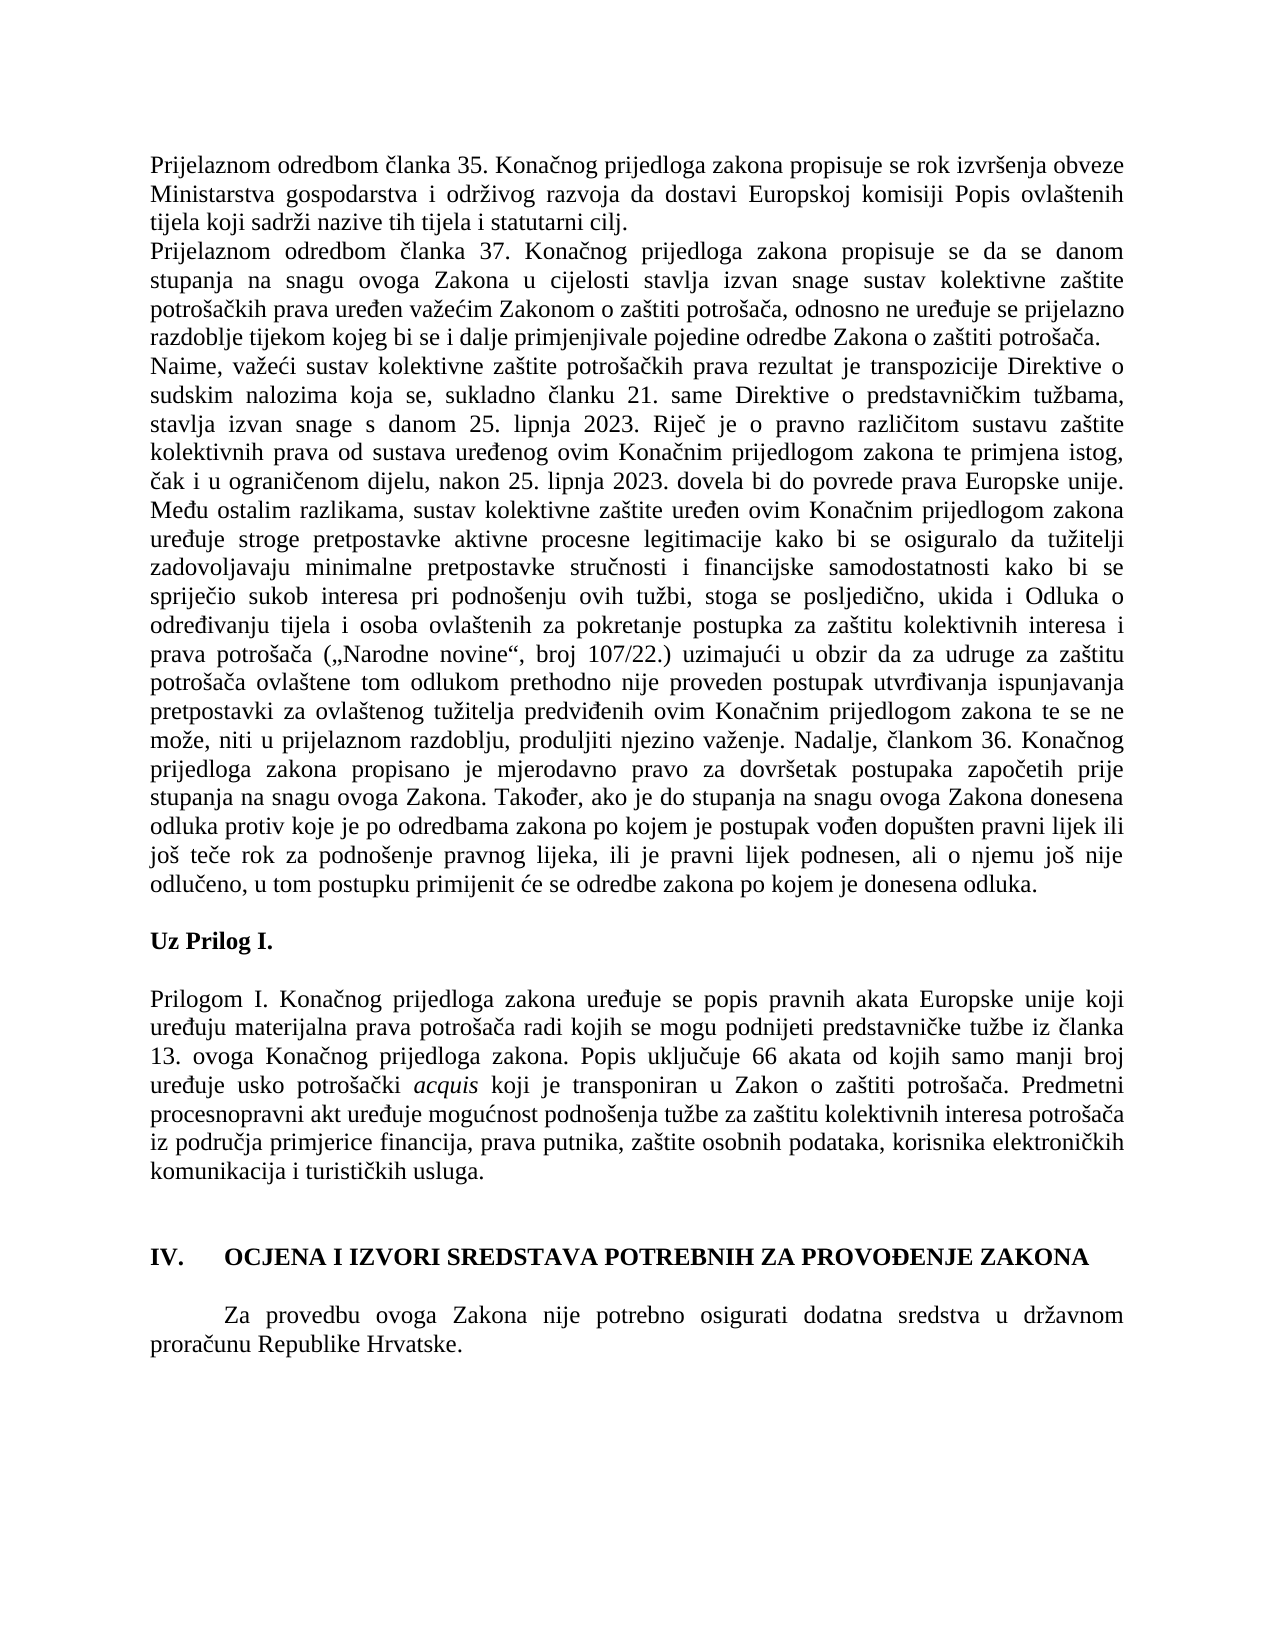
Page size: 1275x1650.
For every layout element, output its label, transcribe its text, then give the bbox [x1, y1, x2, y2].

text IV. OCJENA I IZVORI SREDSTAVA POTREBNIH ZA PROVOĐENJE ZAKONA [150, 1242, 1125, 1271]
text Uz Prilog I. [150, 926, 1125, 955]
text Prilogom I. Konačnog prijedloga zakona uređuje se popis pravnih akata Europske unije koji uređuju materijalna prava potrošača radi kojih se mogu podnijeti predstavničke tužbe iz članka 13. ovoga Konačnog prijedloga zakona. Popis uključuje 66 akata od kojih samo manji broj uređuje usko potrošački acquis koji je transponiran u Zakon o zaštiti potrošača. Predmetni procesnopravni akt uređuje mogućnost podnošenja tužbe za zaštitu kolektivnih interesa potrošača iz područja primjerice financija, prava putnika, zaštite osobnih podataka, korisnika elektroničkih komunikacija i turističkih usluga. [150, 984, 1125, 1185]
text Za provedbu ovoga Zakona nije potrebno osigurati dodatna sredstva u državnom proračunu Republike Hrvatske. [150, 1300, 1125, 1357]
text Prijelaznom odredbom članka 37. Konačnog prijedloga zakona propisuje se da se danom stupanja na snagu ovoga Zakona u cijelosti stavlja izvan snage sustav kolektivne zaštite potrošačkih prava uređen važećim Zakonom o zaštiti potrošača, odnosno ne uređuje se prijelazno razdoblje tijekom kojeg bi se i dalje primjenjivale pojedine odredbe Zakona o zaštiti potrošača. [150, 236, 1125, 351]
text Naime, važeći sustav kolektivne zaštite potrošačkih prava rezultat je transpozicije Direktive o sudskim nalozima koja se, sukladno članku 21. same Direktive o predstavničkim tužbama, stavlja izvan snage s danom 25. lipnja 2023. Riječ je o pravno različitom sustavu zaštite kolektivnih prava od sustava uređenog ovim Konačnim prijedlogom zakona te primjena istog, čak i u ograničenom dijelu, nakon 25. lipnja 2023. dovela bi do povrede prava Europske unije. Među ostalim razlikama, sustav kolektivne zaštite uređen ovim Konačnim prijedlogom zakona uređuje stroge pretpostavke aktivne procesne legitimacije kako bi se osiguralo da tužitelji zadovoljavaju minimalne pretpostavke stručnosti i financijske samodostatnosti kako bi se spriječio sukob interesa pri podnošenju ovih tužbi, stoga se posljedično, ukida i Odluka o određivanju tijela i osoba ovlaštenih za pokretanje postupka za zaštitu kolektivnih interesa i prava potrošača („Narodne novine“, broj 107/22.) uzimajući u obzir da za udruge za zaštitu potrošača ovlaštene tom odlukom prethodno nije proveden postupak utvrđivanja ispunjavanja pretpostavki za ovlaštenog tužitelja predviđenih ovim Konačnim prijedlogom zakona te se ne može, niti u prijelaznom razdoblju, produljiti njezino važenje. Nadalje, člankom 36. Konačnog prijedloga zakona propisano je mjerodavno pravo za dovršetak postupaka započetih prije stupanja na snagu ovoga Zakona. Također, ako je do stupanja na snagu ovoga Zakona donesena odluka protiv koje je po odredbama zakona po kojem je postupak vođen dopušten pravni lijek ili još teče rok za podnošenje pravnog lijeka, ili je pravni lijek podnesen, ali o njemu još nije odlučeno, u tom postupku primijenit će se odredbe zakona po kojem je donesena odluka. [150, 351, 1125, 897]
text Prijelaznom odredbom članka 35. Konačnog prijedloga zakona propisuje se rok izvršenja obveze Ministarstva gospodarstva i održivog razvoja da dostavi Europskoj komisiji Popis ovlaštenih tijela koji sadrži nazive tih tijela i statutarni cilj. [150, 150, 1125, 236]
